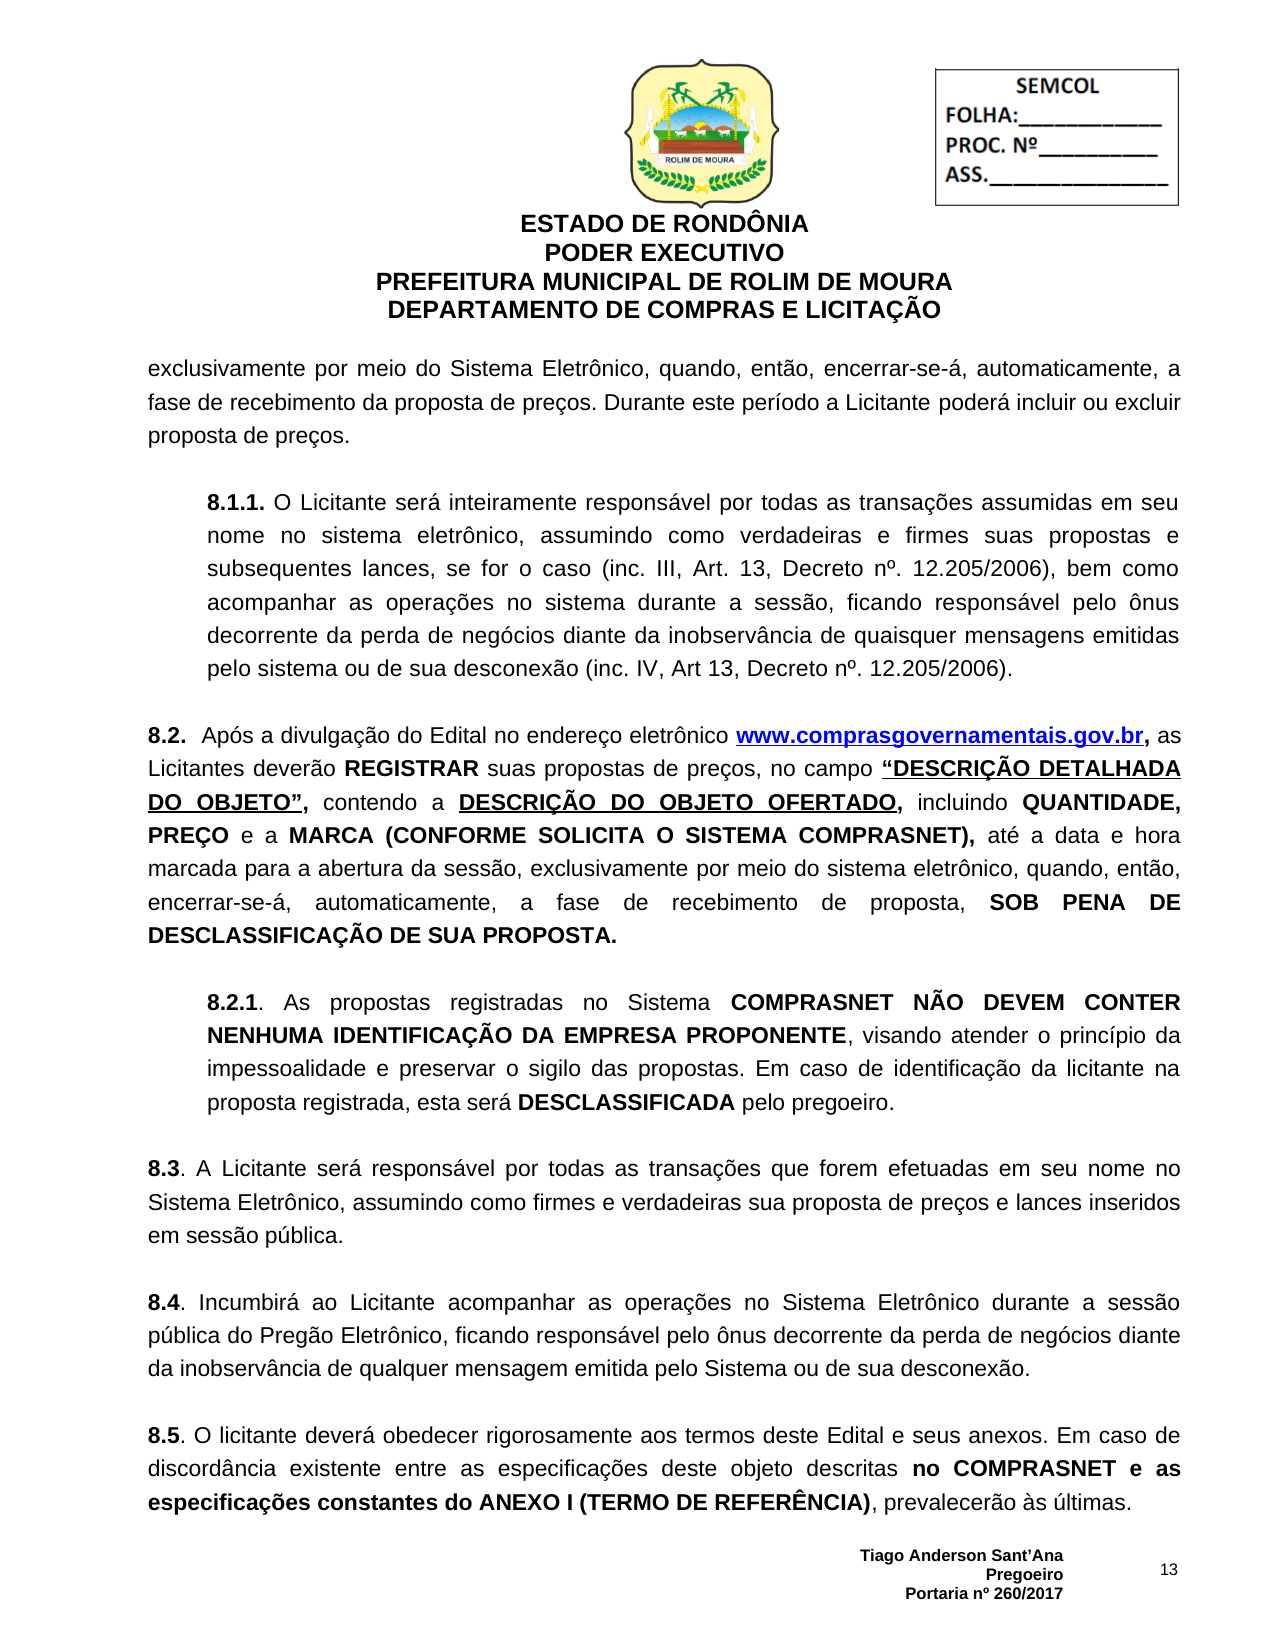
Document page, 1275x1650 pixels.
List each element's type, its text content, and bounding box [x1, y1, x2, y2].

text 8.2.1. As propostas registradas no Sistema COMPRASNET NÃO DEVEM CONTER NENHUMA IDENTIFICAÇÃO DA EMPRESA PROPONENTE, visando atender o princípio da impessoalidade e preservar o sigilo das propostas. Em caso de identificação da licitante na proposta registrada, esta será DESCLASSIFICADA pelo pregoeiro. [207, 981, 1181, 1115]
text 8.2. Após a divulgação do Edital no endereço eletrônico www.comprasgovernamentais.gov.br, as Licitantes deverão REGISTRAR suas propostas de preços, no campo “DESCRIÇÃO DETALHADA DO OBJETO”, contendo a DESCRIÇÃO DO OBJETO OFERTADO, incluindo QUANTIDADE, PREÇO e a MARCA (CONFORME SOLICITA O SISTEMA COMPRASNET), até a data e hora marcada para a abertura da sessão, exclusivamente por meio do sistema eletrônico, quando, então, encerrar-se-á, automaticamente, a fase de recebimento de proposta, SOB PENA DE DESCLASSIFICAÇÃO DE SUA PROPOSTA. [148, 715, 1181, 948]
picture [623, 59, 780, 209]
text 8.3. A Licitante será responsável por todas as transações que forem efetuadas em seu nome no Sistema Eletrônico, assumindo como firmes e verdadeiras sua proposta de preços e lances inseridos em sessão pública. [148, 1148, 1181, 1248]
text 8.4. Incumbirá ao Licitante acompanhar as operações no Sistema Eletrônico durante a sessão pública do Pregão Eletrônico, ficando responsável pelo ônus decorrente da perda de negócios diante da inobservância de qualquer mensagem emitida pelo Sistema ou de sua desconexão. [148, 1281, 1181, 1381]
text 8.5. O licitante deverá obedecer rigorosamente aos termos deste Edital e seus anexos. Em caso de discordância existente entre as especificações deste objeto descritas no COMPRASNET e as especificações constantes do ANEXO I (TERMO DE REFERÊNCIA), prevalecerão às últimas. [148, 1415, 1181, 1515]
text 8.1.1. O Licitante será inteiramente responsável por todas as transações assumidas em seu nome no sistema eletrônico, assumindo como verdadeiras e firmes suas propostas e subsequentes lances, se for o caso (inc. III, Art. 13, Decreto nº. 12.205/2006), bem como acompanhar as operações no sistema durante a sessão, ficando responsável pelo ônus decorrente da perda de negócios diante da inobservância de quaisquer mensagens emitidas pelo sistema ou de sua desconexão (inc. IV, Art 13, Decreto nº. 12.205/2006). [207, 481, 1181, 681]
